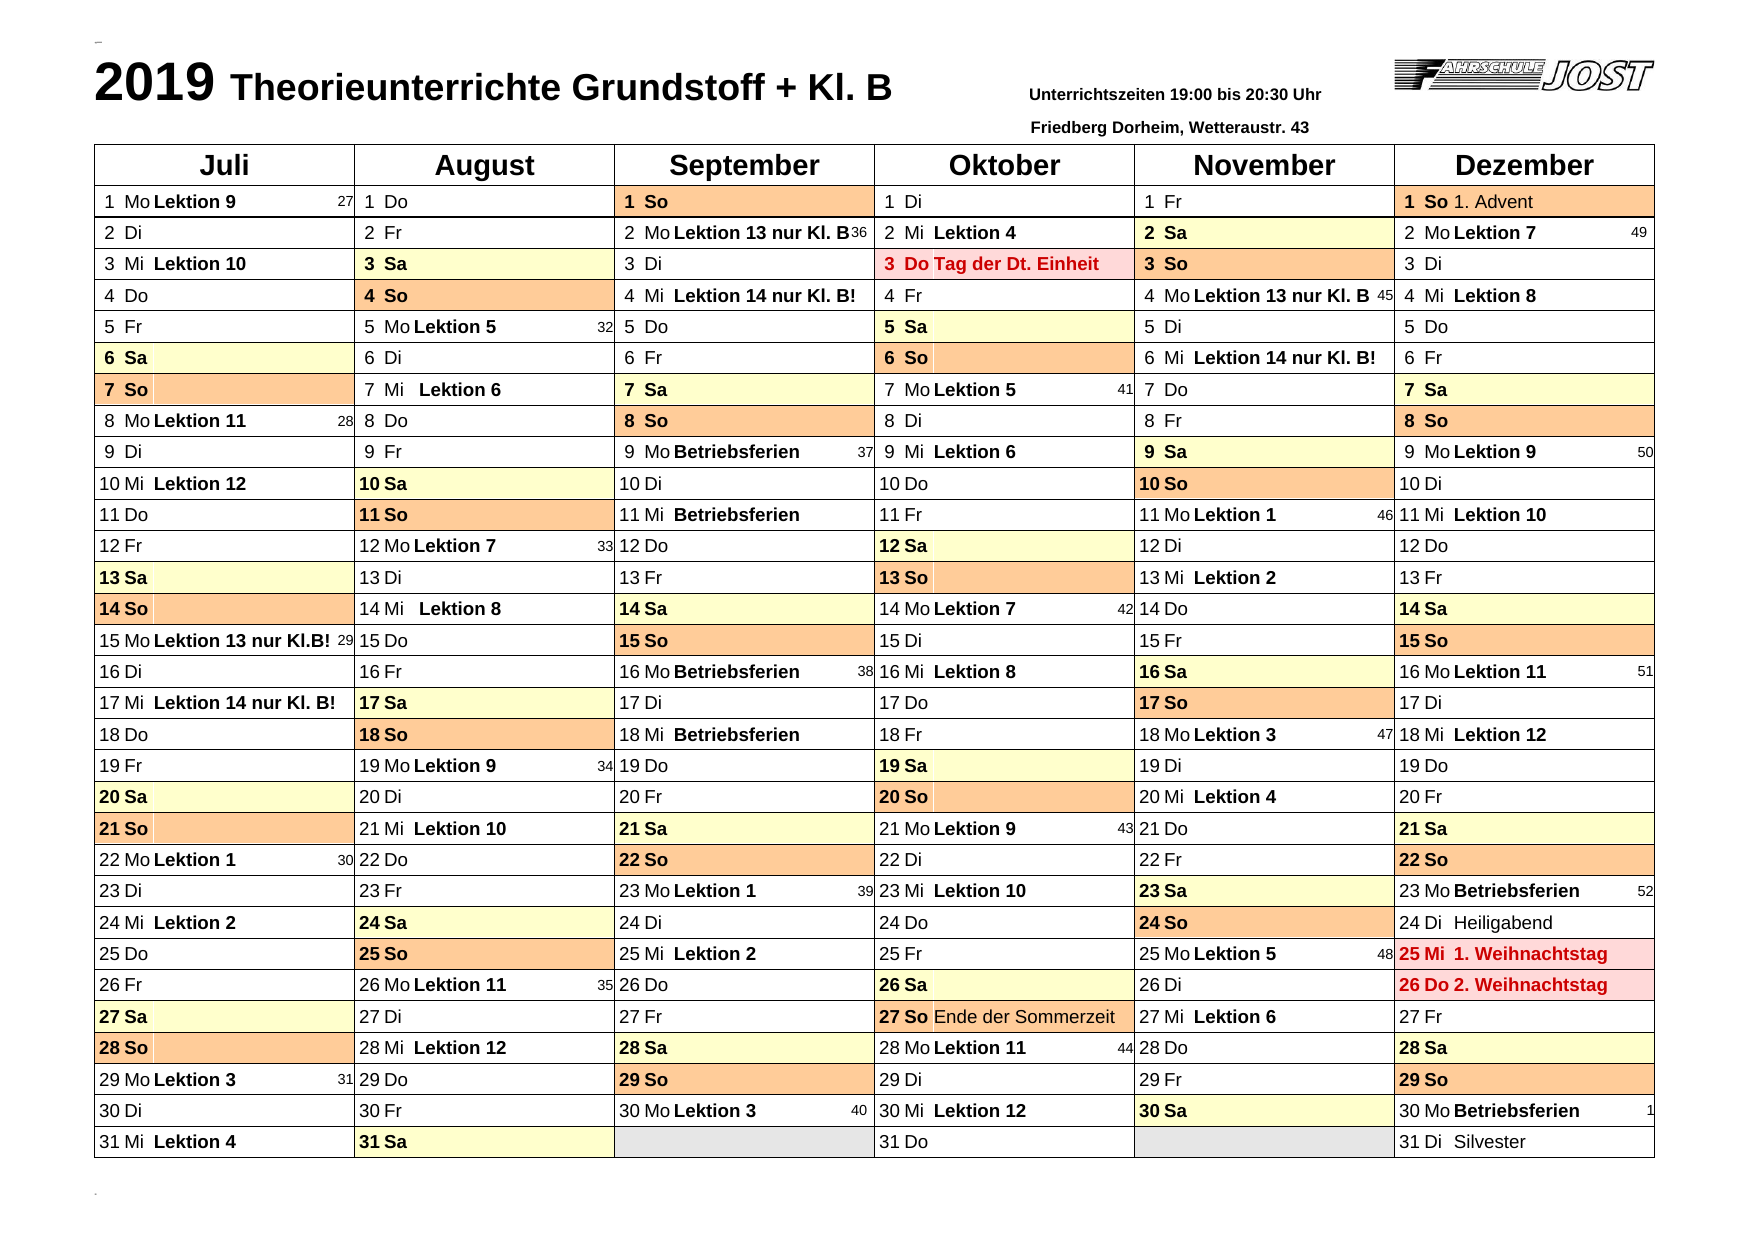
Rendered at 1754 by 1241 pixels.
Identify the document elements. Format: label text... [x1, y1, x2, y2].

table_cell [1454, 782, 1654, 812]
table_cell So [124, 1033, 153, 1063]
table_cell 31 [331, 1064, 354, 1094]
table_cell Lektion 5 [934, 374, 1111, 404]
table_cell 39 [851, 876, 874, 906]
table_cell [644, 1127, 674, 1157]
table_cell [414, 1127, 614, 1157]
table_cell [1454, 1033, 1654, 1063]
table_cell Di [1424, 688, 1454, 718]
table_cell [1454, 813, 1654, 843]
table_cell [1194, 437, 1394, 467]
table_cell Lektion 3 [674, 1095, 851, 1126]
table_cell Di [904, 845, 933, 875]
table_cell [1194, 406, 1394, 436]
table_cell 14 [615, 594, 644, 624]
table_cell Mo [1164, 500, 1194, 530]
table_cell [154, 437, 354, 467]
table_cell Mo [384, 311, 414, 342]
table_cell 3 [1135, 249, 1164, 279]
table_cell 25 [875, 939, 904, 969]
table_cell 14 [1395, 594, 1424, 624]
table_cell [934, 688, 1134, 718]
table_cell [1454, 468, 1654, 498]
table_cell Lektion 5 [1194, 939, 1371, 969]
table_cell Tag der Dt. Einheit [934, 249, 1134, 279]
table_cell Di [904, 186, 933, 216]
table_cell September [615, 145, 874, 185]
table_cell 12 [1135, 531, 1164, 561]
table_cell [414, 280, 614, 310]
table_cell 42 [1111, 594, 1134, 624]
table_cell 46 [1371, 500, 1394, 530]
table_cell 3 [1395, 249, 1424, 279]
table_cell Do [384, 186, 414, 216]
table_cell 25 [1395, 939, 1424, 969]
table_cell 7 [875, 374, 904, 404]
table_cell Betriebsferien [1454, 1095, 1631, 1126]
table_cell 11 [615, 500, 644, 530]
table_cell Lektion 1 [674, 876, 851, 906]
table_cell Di [904, 625, 933, 655]
table_cell 8 [1135, 406, 1164, 436]
table_cell 27 [615, 1001, 644, 1032]
table_cell 16 [95, 656, 124, 687]
table_cell [1194, 876, 1394, 906]
table_cell [1164, 1127, 1194, 1157]
table_cell Fr [124, 970, 153, 1000]
table_cell 21 [615, 813, 644, 843]
table_cell Fr [384, 437, 414, 467]
table_cell Fr [124, 531, 153, 561]
table_cell Betriebsferien [674, 437, 851, 467]
table_cell Sa [384, 1127, 414, 1157]
table_cell [154, 813, 354, 843]
table_cell 4 [1135, 280, 1164, 310]
table_cell Lektion 3 [1194, 719, 1371, 749]
table_cell Lektion 7 [1454, 218, 1631, 248]
table_cell 21 [95, 813, 124, 843]
table_cell Lektion 13 nur Kl. B [1194, 280, 1371, 310]
table_cell Mi [1164, 1001, 1194, 1032]
table_cell So [904, 782, 933, 812]
table_cell Fr [904, 500, 933, 530]
table_cell Lektion 7 [414, 531, 591, 561]
table_cell Lektion 9 [414, 750, 591, 781]
table_cell 29 [1395, 1064, 1424, 1094]
table_cell 15 [95, 625, 124, 655]
table_cell Fr [904, 939, 933, 969]
table_cell Mo [904, 374, 933, 404]
table_cell 29 [875, 1064, 904, 1094]
table_cell Lektion 12 [934, 1095, 1134, 1126]
table_cell [1454, 311, 1654, 342]
table_cell Mi [904, 218, 933, 248]
table_cell 8 [95, 406, 124, 436]
table_cell 28 [95, 1033, 124, 1063]
table_cell Mo [1164, 939, 1194, 969]
table_cell [615, 1127, 644, 1157]
table_cell Do [904, 468, 933, 498]
table_cell Sa [384, 688, 414, 718]
table_cell Fr [384, 1095, 414, 1126]
table_cell 20 [615, 782, 644, 812]
table_cell 1 [1395, 186, 1424, 216]
table_cell Do [1424, 750, 1454, 781]
table_cell 19 [95, 750, 124, 781]
table_cell Lektion 7 [934, 594, 1111, 624]
table_cell 35 [591, 970, 614, 1000]
table_cell 14 [1135, 594, 1164, 624]
table_cell Mi [1164, 562, 1194, 593]
table_cell Mo [384, 750, 414, 781]
table_cell 2 [355, 218, 384, 248]
table_cell 11 [1135, 500, 1164, 530]
table_cell [414, 656, 614, 687]
table_cell 27 [1135, 1001, 1164, 1032]
table_cell 21 [1135, 813, 1164, 843]
table_cell Sa [1164, 218, 1194, 248]
table_cell 18 [1395, 719, 1424, 749]
table_cell Lektion 3 [154, 1064, 331, 1094]
table_cell Mi [904, 1095, 933, 1126]
table_cell Betriebsferien [674, 500, 874, 530]
table_cell 41 [1111, 374, 1134, 404]
table_cell 28 [355, 1033, 384, 1063]
table_cell Mo [904, 813, 933, 843]
table_cell 43 [1111, 813, 1134, 843]
table_cell 40 [851, 1095, 874, 1126]
table_cell Lektion 10 [1454, 500, 1654, 530]
table_cell Do [644, 970, 674, 1000]
table_cell 17 [95, 688, 124, 718]
table_cell 16 [1135, 656, 1164, 687]
table_cell Mi [384, 594, 414, 624]
table_cell 18 [95, 719, 124, 749]
table_cell So [904, 343, 933, 373]
table_cell Sa [904, 531, 933, 561]
table_cell [154, 311, 354, 342]
table_cell [674, 531, 874, 561]
table_cell [1454, 1064, 1654, 1094]
table_cell 16 [615, 656, 644, 687]
table_cell 31 [875, 1127, 904, 1157]
table_cell Juli [95, 145, 354, 185]
table_cell Fr [904, 719, 933, 749]
table_cell Mi [904, 876, 933, 906]
table_cell Do [904, 907, 933, 937]
table_cell 28 [615, 1033, 644, 1063]
table_cell Do [1164, 813, 1194, 843]
table_cell 29 [615, 1064, 644, 1094]
table_cell 27 [1395, 1001, 1424, 1032]
table_cell Sa [1424, 594, 1454, 624]
table_cell 22 [615, 845, 644, 875]
table_cell Lektion 2 [674, 939, 874, 969]
table_cell So [124, 594, 153, 624]
table_cell Di [384, 1001, 414, 1032]
table_cell 10 [615, 468, 644, 498]
table_cell [1194, 1064, 1394, 1094]
table_cell [154, 1001, 354, 1032]
table_cell 5 [1395, 311, 1424, 342]
table_cell [1194, 656, 1394, 687]
table_cell Sa [904, 311, 933, 342]
table_cell Mo [124, 1064, 153, 1094]
table_cell So [384, 939, 414, 969]
table_cell [934, 625, 1134, 655]
table_cell 14 [95, 594, 124, 624]
table_cell 7 [95, 374, 124, 404]
table_cell 30 [95, 1095, 124, 1126]
table_cell 2 [615, 218, 644, 248]
table_cell 21 [875, 813, 904, 843]
table_cell 10 [875, 468, 904, 498]
table_cell Lektion 11 [934, 1033, 1111, 1063]
table_cell November [1135, 145, 1394, 185]
table_cell So [1424, 406, 1454, 436]
table_cell 6 [355, 343, 384, 373]
table_cell Mo [644, 656, 674, 687]
table_cell So [1424, 1064, 1454, 1094]
table_cell So [1424, 845, 1454, 875]
table_cell 21 [1395, 813, 1424, 843]
table_cell 19 [1395, 750, 1424, 781]
table_cell [1194, 688, 1394, 718]
table_cell [1454, 1001, 1654, 1032]
table_cell Do [904, 688, 933, 718]
table_cell 4 [355, 280, 384, 310]
table_cell Sa [124, 1001, 153, 1032]
table_cell 24 [1135, 907, 1164, 937]
table_cell [934, 186, 1134, 216]
table_cell 1 [615, 186, 644, 216]
table_cell [1194, 813, 1394, 843]
table_cell Mi [124, 249, 153, 279]
table_cell 8 [615, 406, 644, 436]
table_cell 52 [1631, 876, 1654, 906]
table_cell So [904, 1001, 933, 1032]
table_cell So [1164, 907, 1194, 937]
table_cell Fr [644, 1001, 674, 1032]
table_cell Do [124, 500, 153, 530]
table_cell 11 [95, 500, 124, 530]
table_cell 31 [355, 1127, 384, 1157]
table_cell So [1424, 186, 1454, 216]
table_cell 5 [355, 311, 384, 342]
table_cell 12 [1395, 531, 1424, 561]
table_cell 2. Weihnachtstag [1454, 970, 1654, 1000]
table_cell Fr [1424, 562, 1454, 593]
table_cell Mo [124, 406, 153, 436]
table_cell 24 [875, 907, 904, 937]
table_cell Do [1164, 1033, 1194, 1063]
table_cell Lektion 4 [154, 1127, 354, 1157]
table_cell [674, 688, 874, 718]
table_cell Lektion 11 [1454, 656, 1631, 687]
table_cell 29 [1135, 1064, 1164, 1094]
table_cell [414, 437, 614, 467]
table_cell 1 [1135, 186, 1164, 216]
table_cell [934, 500, 1134, 530]
table_cell [1454, 343, 1654, 373]
table_cell 1 [1631, 1095, 1654, 1126]
table_cell So [1164, 688, 1194, 718]
table_cell Sa [904, 970, 933, 1000]
table_cell Sa [384, 468, 414, 498]
table_cell Mo [124, 186, 153, 216]
table_cell 34 [591, 750, 614, 781]
table_cell 13 [95, 562, 124, 593]
table_cell [414, 249, 614, 279]
table_cell Lektion 6 [414, 374, 614, 404]
table_cell Fr [644, 343, 674, 373]
table_cell Di [644, 249, 674, 279]
table_cell Fr [124, 311, 153, 342]
table_cell Mi [1424, 719, 1454, 749]
table_cell Mi [384, 374, 414, 404]
table_cell [674, 813, 874, 843]
table_cell Sa [1424, 1033, 1454, 1063]
table_cell Sa [1164, 437, 1194, 467]
table_cell Sa [644, 813, 674, 843]
table_cell [934, 406, 1134, 436]
table_cell Do [1424, 311, 1454, 342]
table_cell Mo [124, 845, 153, 875]
table_cell So [124, 374, 153, 404]
table_cell So [1424, 625, 1454, 655]
table_cell 2 [1395, 218, 1424, 248]
table_cell 1 [355, 186, 384, 216]
table_cell Lektion 12 [1454, 719, 1654, 749]
table_cell 3 [615, 249, 644, 279]
table_cell [674, 970, 874, 1000]
table_cell 17 [1135, 688, 1164, 718]
table_cell [674, 343, 874, 373]
table_cell Oktober [875, 145, 1134, 185]
table_cell Mo [1424, 437, 1454, 467]
table_cell Di [1424, 1127, 1454, 1157]
table_cell 5 [1135, 311, 1164, 342]
table_cell 24 [1395, 907, 1424, 937]
table_cell [1454, 594, 1654, 624]
table_cell 13 [615, 562, 644, 593]
table_cell Di [1424, 249, 1454, 279]
table_cell [934, 311, 1134, 342]
table_cell Fr [1164, 845, 1194, 875]
table_cell Mi [644, 719, 674, 749]
table_cell 49 [1631, 218, 1654, 248]
table_cell [674, 311, 874, 342]
table_cell Lektion 8 [1454, 280, 1654, 310]
table_cell [934, 939, 1134, 969]
table_cell 8 [355, 406, 384, 436]
table_cell Di [124, 1095, 153, 1126]
table_cell 18 [355, 719, 384, 749]
table_cell Do [904, 1127, 933, 1157]
table_cell 27 [875, 1001, 904, 1032]
table_cell 30 [875, 1095, 904, 1126]
table_cell [934, 280, 1134, 310]
table_cell 6 [875, 343, 904, 373]
table_cell Mi [644, 500, 674, 530]
table_cell 38 [851, 656, 874, 687]
table_cell 24 [355, 907, 384, 937]
table_cell [934, 719, 1134, 749]
table_cell [154, 374, 354, 404]
table_cell 22 [95, 845, 124, 875]
table_cell 23 [875, 876, 904, 906]
table_cell 50 [1631, 437, 1654, 467]
table_cell Fr [644, 782, 674, 812]
table_cell [154, 719, 354, 749]
table_cell 5 [95, 311, 124, 342]
table_cell 26 [1135, 970, 1164, 1000]
table_cell 28 [1395, 1033, 1424, 1063]
table_cell 20 [1135, 782, 1164, 812]
table_cell Lektion 14 nur Kl. B! [154, 688, 354, 718]
table_cell Mi [1424, 500, 1454, 530]
table_cell Lektion 6 [934, 437, 1134, 467]
table_cell 1 [95, 186, 124, 216]
table_cell August [355, 145, 614, 185]
table_cell 9 [875, 437, 904, 467]
table_cell 15 [1135, 625, 1164, 655]
table_cell Mi [384, 813, 414, 843]
table_cell 13 [355, 562, 384, 593]
table_cell Lektion 5 [414, 311, 591, 342]
table_header 2019 Theorieunterrichte Grundstoff + Kl. B Unterrichtszeiten 19:00 bis 20:30 Uhr Friedberg Dorheim, Wetteraustr. 43 [95, 50, 1394, 144]
table_cell Betriebsferien [674, 719, 874, 749]
table_cell 3 [875, 249, 904, 279]
table_cell [414, 907, 614, 937]
table_cell [414, 719, 614, 749]
table_cell 19 [875, 750, 904, 781]
table_cell 30 [1395, 1095, 1424, 1126]
table_cell [1194, 249, 1394, 279]
table_cell [934, 468, 1134, 498]
table_cell [1194, 970, 1394, 1000]
table_cell 6 [615, 343, 644, 373]
table_cell [414, 562, 614, 593]
table_cell [414, 218, 614, 248]
table_header [1394, 91, 1654, 144]
table_cell 26 [1395, 970, 1424, 1000]
table_cell Mi [1424, 280, 1454, 310]
table_cell So [644, 1064, 674, 1094]
table_cell 29 [355, 1064, 384, 1094]
table_cell 3 [95, 249, 124, 279]
table_cell Sa [1164, 656, 1194, 687]
table_cell [674, 468, 874, 498]
table_cell Lektion 9 [1454, 437, 1631, 467]
table_cell Mo [1424, 656, 1454, 687]
table_cell [414, 939, 614, 969]
table_cell Silvester [1454, 1127, 1654, 1157]
table_cell [674, 1127, 874, 1157]
table_cell 13 [1135, 562, 1164, 593]
table_cell 45 [1371, 280, 1394, 310]
table_cell Betriebsferien [674, 656, 851, 687]
table_cell 28 [1135, 1033, 1164, 1063]
table_cell [674, 562, 874, 593]
table_cell Mo [644, 437, 674, 467]
table_cell 4 [95, 280, 124, 310]
table_cell 26 [875, 970, 904, 1000]
table_cell Di [1424, 468, 1454, 498]
table_cell 12 [615, 531, 644, 561]
table_cell 27 [355, 1001, 384, 1032]
table_cell Lektion 2 [1194, 562, 1394, 593]
table_cell 15 [615, 625, 644, 655]
table_cell [674, 625, 874, 655]
table_cell 6 [95, 343, 124, 373]
table_cell Mo [1424, 218, 1454, 248]
table_cell 25 [1135, 939, 1164, 969]
table_cell 30 [331, 845, 354, 875]
table_cell Mo [904, 1033, 933, 1063]
table_cell Fr [384, 876, 414, 906]
table_cell [934, 907, 1134, 937]
table_cell 12 [355, 531, 384, 561]
table_cell Di [124, 876, 153, 906]
table_cell [1135, 1127, 1164, 1157]
table_cell 9 [95, 437, 124, 467]
table_cell Mo [384, 970, 414, 1000]
table_cell [934, 562, 1134, 593]
table_cell So [644, 406, 674, 436]
table_cell [414, 876, 614, 906]
table_cell 51 [1631, 656, 1654, 687]
table_cell 19 [355, 750, 384, 781]
table_cell Mi [124, 688, 153, 718]
table_cell [674, 1033, 874, 1063]
table_cell 7 [355, 374, 384, 404]
table_cell Ende der Sommerzeit [934, 1001, 1134, 1032]
table_cell Fr [1424, 782, 1454, 812]
table_cell 26 [615, 970, 644, 1000]
table_cell 16 [875, 656, 904, 687]
table_cell Lektion 8 [934, 656, 1134, 687]
table_cell Do [644, 531, 674, 561]
table_cell [154, 594, 354, 624]
table_cell 25 [355, 939, 384, 969]
table_cell 19 [615, 750, 644, 781]
table_cell Lektion 10 [934, 876, 1134, 906]
table_cell Betriebsferien [1454, 876, 1631, 906]
table_cell 20 [875, 782, 904, 812]
table_cell Fr [1164, 186, 1194, 216]
table_cell Sa [644, 374, 674, 404]
table_cell 7 [1395, 374, 1424, 404]
table_cell Fr [1164, 406, 1194, 436]
table_cell 22 [875, 845, 904, 875]
table_cell 5 [615, 311, 644, 342]
table_cell [674, 782, 874, 812]
table_cell [154, 343, 354, 373]
table_cell Mo [644, 876, 674, 906]
table_cell [674, 249, 874, 279]
table_cell Sa [124, 562, 153, 593]
table_cell [154, 1033, 354, 1063]
table_cell Do [384, 406, 414, 436]
table_cell 47 [1371, 719, 1394, 749]
table_cell 27 [331, 186, 354, 216]
table_cell 11 [355, 500, 384, 530]
table_cell Fr [644, 562, 674, 593]
table_cell 31 [95, 1127, 124, 1157]
table_cell 28 [875, 1033, 904, 1063]
table_cell [1454, 374, 1654, 404]
table_cell [934, 845, 1134, 875]
table_cell 23 [1395, 876, 1424, 906]
table_cell So [904, 562, 933, 593]
table_cell 11 [1395, 500, 1424, 530]
table_cell Sa [124, 782, 153, 812]
table_cell 31 [1395, 1127, 1424, 1157]
table_cell Sa [124, 343, 153, 373]
table_cell 28 [331, 406, 354, 436]
table_cell [154, 500, 354, 530]
table_cell 23 [355, 876, 384, 906]
table_cell [1194, 594, 1394, 624]
table_cell [1454, 406, 1654, 436]
table_cell [934, 1064, 1134, 1094]
table_cell 10 [1135, 468, 1164, 498]
table_cell [1194, 845, 1394, 875]
table_cell Mi [644, 939, 674, 969]
table_cell Mo [1424, 1095, 1454, 1126]
table_cell Do [1424, 970, 1454, 1000]
table_cell Lektion 4 [934, 218, 1134, 248]
table_cell 10 [1395, 468, 1424, 498]
table_cell [414, 406, 614, 436]
table_cell [154, 562, 354, 593]
table_cell [154, 876, 354, 906]
table_cell [414, 625, 614, 655]
table_cell 10 [95, 468, 124, 498]
table_cell Do [644, 311, 674, 342]
table_cell 1. Weihnachtstag [1454, 939, 1654, 969]
table_cell Do [124, 939, 153, 969]
table_cell [674, 1001, 874, 1032]
table_cell 32 [591, 311, 614, 342]
table_cell Di [384, 562, 414, 593]
table_cell [1194, 531, 1394, 561]
table_cell 26 [355, 970, 384, 1000]
table_cell [1194, 750, 1394, 781]
table_cell 17 [355, 688, 384, 718]
table_cell Fr [124, 750, 153, 781]
table_cell [1194, 1033, 1394, 1063]
table_cell Sa [1164, 876, 1194, 906]
table_cell [674, 186, 874, 216]
table_cell Mo [1164, 280, 1194, 310]
table_cell Lektion 9 [154, 186, 331, 216]
table_cell Heiligabend [1454, 907, 1654, 937]
table_cell 44 [1111, 1033, 1134, 1063]
table_cell [674, 406, 874, 436]
table_cell [414, 1001, 614, 1032]
table_cell Sa [904, 750, 933, 781]
table_cell 9 [1395, 437, 1424, 467]
table_cell 16 [355, 656, 384, 687]
table_cell Do [904, 249, 933, 279]
table_cell [414, 688, 614, 718]
table_cell Mo [1164, 719, 1194, 749]
table_cell [154, 782, 354, 812]
table_cell [154, 750, 354, 781]
table_cell [934, 1127, 1134, 1157]
table_cell 22 [1135, 845, 1164, 875]
table_cell Do [384, 1064, 414, 1094]
table_cell Mi [1164, 343, 1194, 373]
table_cell Lektion 6 [1194, 1001, 1394, 1032]
table_cell 3 [355, 249, 384, 279]
table_cell [414, 343, 614, 373]
table_cell [414, 1064, 614, 1094]
table_cell [1454, 562, 1654, 593]
table_cell Lektion 13 nur Kl.B! [154, 625, 331, 655]
table_cell 23 [95, 876, 124, 906]
table_cell 6 [1135, 343, 1164, 373]
table_cell 4 [615, 280, 644, 310]
table_cell Di [904, 1064, 933, 1094]
table_cell 22 [1395, 845, 1424, 875]
table_cell Fr [1424, 1001, 1454, 1032]
table_cell [154, 656, 354, 687]
table_cell 6 [1395, 343, 1424, 373]
table_cell Mo [644, 1095, 674, 1126]
table_cell Di [1164, 311, 1194, 342]
table_cell Fr [384, 656, 414, 687]
table_cell Fr [904, 280, 933, 310]
table_cell [1194, 1095, 1394, 1126]
table_cell [934, 970, 1134, 1000]
table_cell [1194, 218, 1394, 248]
table_cell [414, 186, 614, 216]
table_cell Mo [644, 218, 674, 248]
table_cell So [384, 719, 414, 749]
table_cell 9 [355, 437, 384, 467]
table_cell Mi [904, 437, 933, 467]
table_cell Di [644, 468, 674, 498]
table_cell [1194, 625, 1394, 655]
table_cell Di [384, 343, 414, 373]
table_cell 20 [1395, 782, 1424, 812]
table_cell [1194, 311, 1394, 342]
table_cell [414, 500, 614, 530]
table_cell 15 [1395, 625, 1424, 655]
table_cell Lektion 13 nur Kl. B [674, 218, 851, 248]
table_cell Lektion 11 [154, 406, 331, 436]
table_cell [414, 782, 614, 812]
table_cell Do [124, 280, 153, 310]
table_cell Di [1164, 970, 1194, 1000]
table_cell [674, 845, 874, 875]
table_cell 11 [875, 500, 904, 530]
table_cell Di [1424, 907, 1454, 937]
table_cell Sa [1424, 374, 1454, 404]
table_cell Do [384, 845, 414, 875]
table_cell Di [384, 782, 414, 812]
table_cell [1194, 186, 1394, 216]
table_cell [674, 374, 874, 404]
table_cell Dezember [1395, 145, 1654, 185]
table_cell 22 [355, 845, 384, 875]
table_cell 29 [95, 1064, 124, 1094]
table_cell [1194, 468, 1394, 498]
table_cell Mi [124, 468, 153, 498]
table_cell [1454, 249, 1654, 279]
table_cell 27 [95, 1001, 124, 1032]
table_cell [1454, 625, 1654, 655]
table_cell Lektion 4 [1194, 782, 1394, 812]
table_cell Di [904, 406, 933, 436]
table_cell 24 [95, 907, 124, 937]
table_cell So [384, 500, 414, 530]
table_header [1394, 50, 1654, 59]
table_cell Lektion 14 nur Kl. B! [674, 280, 874, 310]
table_cell Sa [644, 1033, 674, 1063]
table_cell [934, 782, 1134, 812]
table_cell Lektion 12 [154, 468, 354, 498]
table_cell Mi [384, 1033, 414, 1063]
table_cell So [384, 280, 414, 310]
table_cell 20 [355, 782, 384, 812]
table_cell 4 [1395, 280, 1424, 310]
table_cell 33 [591, 531, 614, 561]
table_cell Lektion 11 [414, 970, 591, 1000]
table_cell 25 [615, 939, 644, 969]
table_cell Sa [1424, 813, 1454, 843]
table_cell Di [1164, 750, 1194, 781]
table_cell So [644, 625, 674, 655]
table_cell Lektion 1 [1194, 500, 1371, 530]
table_cell 20 [95, 782, 124, 812]
table_cell 9 [615, 437, 644, 467]
table_cell 14 [875, 594, 904, 624]
table_cell 15 [875, 625, 904, 655]
table_cell Sa [384, 249, 414, 279]
table_cell Di [124, 656, 153, 687]
table_cell 19 [1135, 750, 1164, 781]
table_cell 1. Advent [1454, 186, 1654, 216]
table_cell Do [1164, 594, 1194, 624]
table_cell 30 [355, 1095, 384, 1126]
table_cell 2 [875, 218, 904, 248]
table_cell 17 [1395, 688, 1424, 718]
table_cell 1 [875, 186, 904, 216]
table_cell Mi [1164, 782, 1194, 812]
table_cell 18 [875, 719, 904, 749]
table_cell 30 [1135, 1095, 1164, 1126]
table_cell [934, 750, 1134, 781]
table_cell Do [644, 750, 674, 781]
table_cell So [1164, 249, 1194, 279]
table_cell Lektion 2 [154, 907, 354, 937]
table_cell Do [1424, 531, 1454, 561]
table_cell Mi [124, 907, 153, 937]
table_cell [934, 343, 1134, 373]
table_cell Di [644, 907, 674, 937]
table_cell Fr [1164, 625, 1194, 655]
table_cell [674, 1064, 874, 1094]
table_cell Sa [384, 907, 414, 937]
table_cell Di [124, 437, 153, 467]
table_cell Di [644, 688, 674, 718]
table_cell Sa [1164, 1095, 1194, 1126]
table_cell 18 [615, 719, 644, 749]
table_cell 18 [1135, 719, 1164, 749]
table_cell Sa [644, 594, 674, 624]
picture [1394, 59, 1655, 91]
table_cell 2 [1135, 218, 1164, 248]
table_cell [154, 939, 354, 969]
table_cell 24 [615, 907, 644, 937]
table_cell 15 [355, 625, 384, 655]
table_cell So [1164, 468, 1194, 498]
table_cell [414, 845, 614, 875]
table_cell 4 [875, 280, 904, 310]
table_cell 17 [615, 688, 644, 718]
table_cell 7 [615, 374, 644, 404]
table_cell [154, 218, 354, 248]
table_cell 14 [355, 594, 384, 624]
table_cell [1194, 1127, 1394, 1157]
table_cell 29 [331, 625, 354, 655]
table_cell 13 [1395, 562, 1424, 593]
table_cell 5 [875, 311, 904, 342]
table_cell 16 [1395, 656, 1424, 687]
table_cell Mi [124, 1127, 153, 1157]
table_cell Lektion 10 [414, 813, 614, 843]
table_cell Mi [644, 280, 674, 310]
table_cell 12 [95, 531, 124, 561]
table_cell [154, 1095, 354, 1126]
table_cell Lektion 14 nur Kl. B! [1194, 343, 1394, 373]
table_cell 37 [851, 437, 874, 467]
table_cell So [644, 186, 674, 216]
table_cell 8 [875, 406, 904, 436]
table_cell Di [124, 218, 153, 248]
table_cell Mi [904, 656, 933, 687]
table_cell Do [1164, 374, 1194, 404]
table_cell So [644, 845, 674, 875]
table_cell Lektion 8 [414, 594, 614, 624]
table_cell 21 [355, 813, 384, 843]
table_cell [674, 907, 874, 937]
table_cell 8 [1395, 406, 1424, 436]
table_cell [1454, 845, 1654, 875]
table_cell 12 [875, 531, 904, 561]
table_cell [414, 468, 614, 498]
table_cell 10 [355, 468, 384, 498]
table_cell Mo [384, 531, 414, 561]
table_cell Mo [904, 594, 933, 624]
table_cell [674, 750, 874, 781]
table_cell 36 [851, 218, 874, 248]
table_cell 25 [95, 939, 124, 969]
table_cell 23 [615, 876, 644, 906]
table_cell Mo [1424, 876, 1454, 906]
table_cell [934, 531, 1134, 561]
table_cell [674, 594, 874, 624]
table_cell Lektion 1 [154, 845, 331, 875]
table_cell 9 [1135, 437, 1164, 467]
table_cell [1454, 531, 1654, 561]
table_cell Fr [1424, 343, 1454, 373]
table_cell Do [384, 625, 414, 655]
table_cell 7 [1135, 374, 1164, 404]
table_cell 48 [1371, 939, 1394, 969]
table_cell Lektion 10 [154, 249, 354, 279]
table_cell 17 [875, 688, 904, 718]
table_cell Do [124, 719, 153, 749]
table_cell [1194, 907, 1394, 937]
table_cell 2 [95, 218, 124, 248]
table_cell 13 [875, 562, 904, 593]
table_cell 30 [615, 1095, 644, 1126]
table_cell Lektion 12 [414, 1033, 614, 1063]
table_cell [1454, 750, 1654, 781]
table_cell Lektion 9 [934, 813, 1111, 843]
table_cell Di [1164, 531, 1194, 561]
table_cell Mi [1424, 939, 1454, 969]
table_cell [1194, 374, 1394, 404]
table_cell Mo [124, 625, 153, 655]
table_cell [154, 970, 354, 1000]
table_cell 23 [1135, 876, 1164, 906]
table_cell Fr [1164, 1064, 1194, 1094]
table_cell [154, 531, 354, 561]
table_cell [414, 1095, 614, 1126]
table_cell [1454, 688, 1654, 718]
table_cell So [124, 813, 153, 843]
table_cell Fr [384, 218, 414, 248]
table_cell [154, 280, 354, 310]
table_cell 26 [95, 970, 124, 1000]
